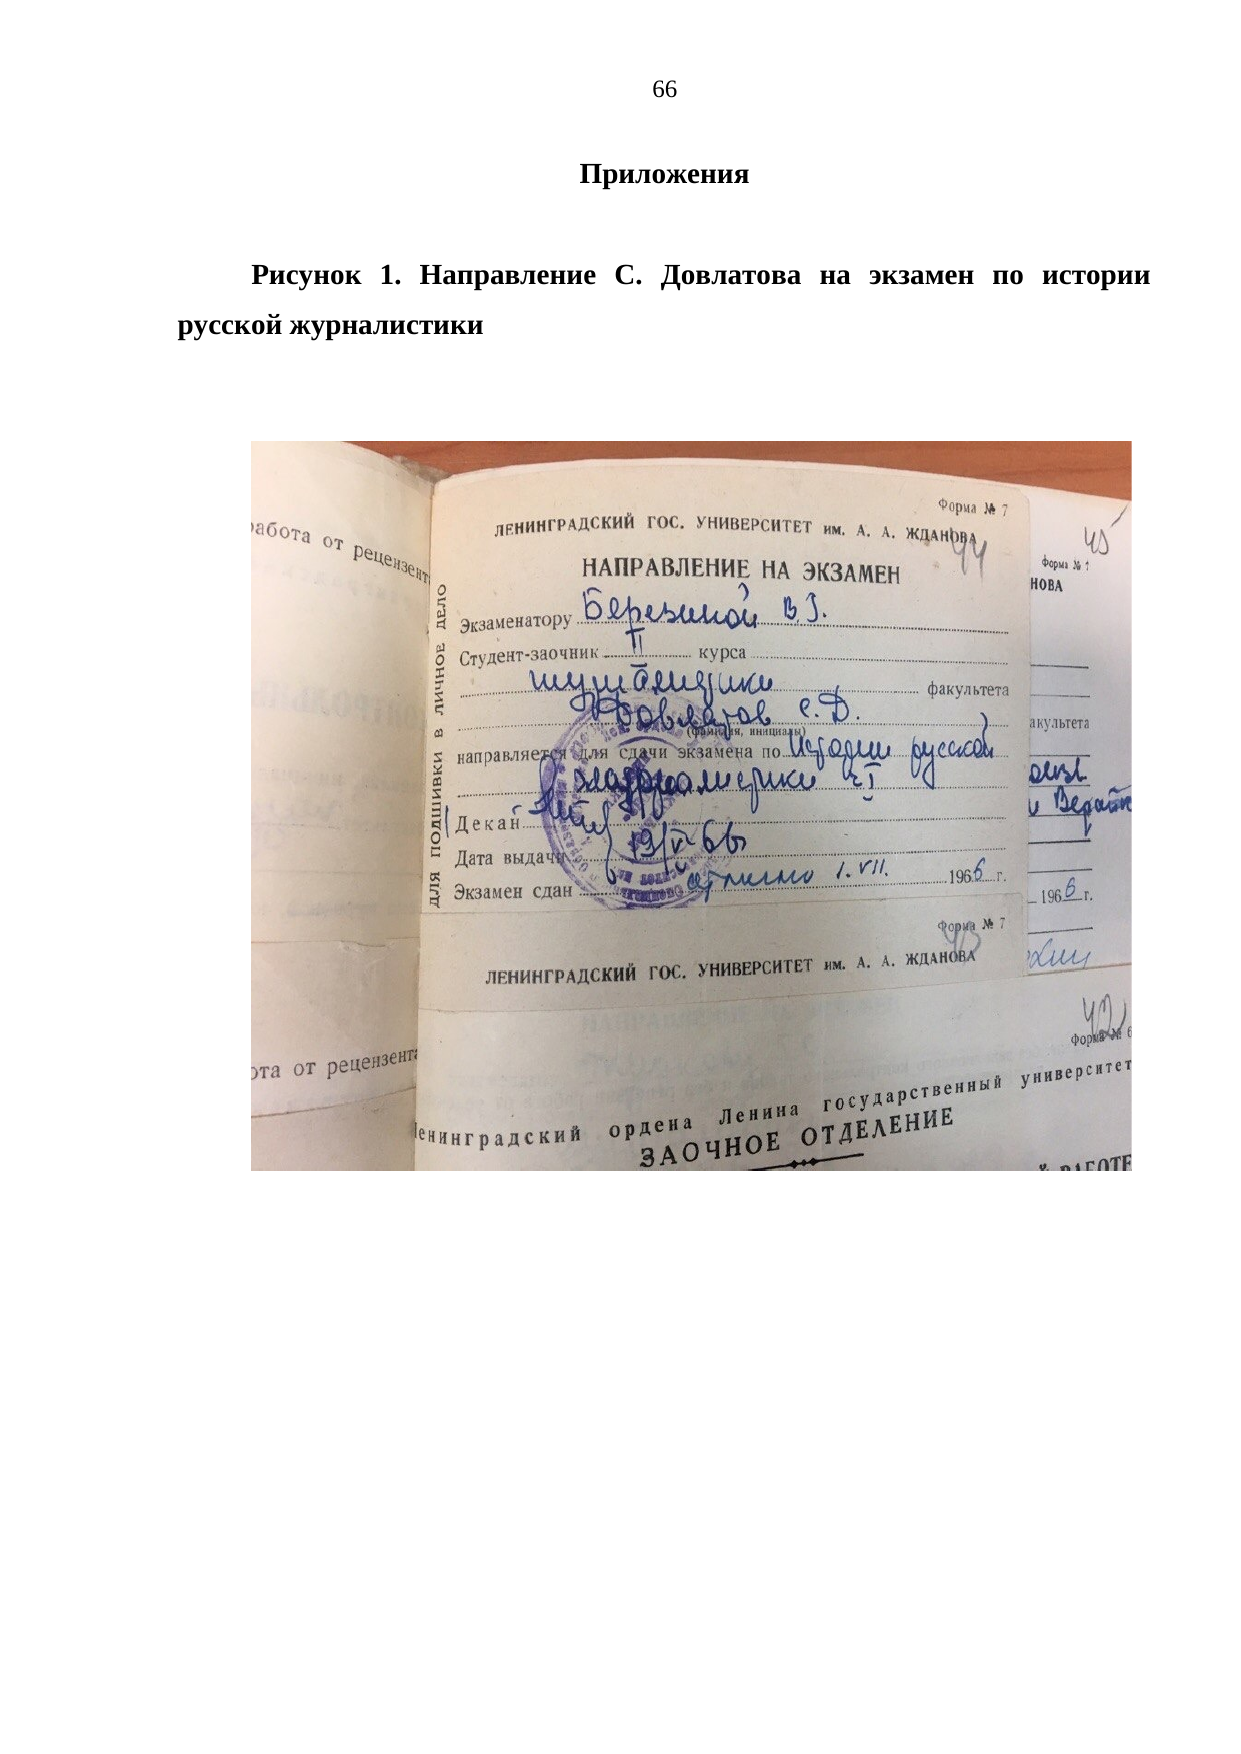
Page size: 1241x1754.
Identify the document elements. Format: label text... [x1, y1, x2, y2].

text Рисунок 1. Направление С. Довлатова на экзамен по истории русской журналистики [177, 257, 1152, 341]
subtitle Приложения [177, 156, 1152, 190]
picture [251, 441, 1132, 1171]
